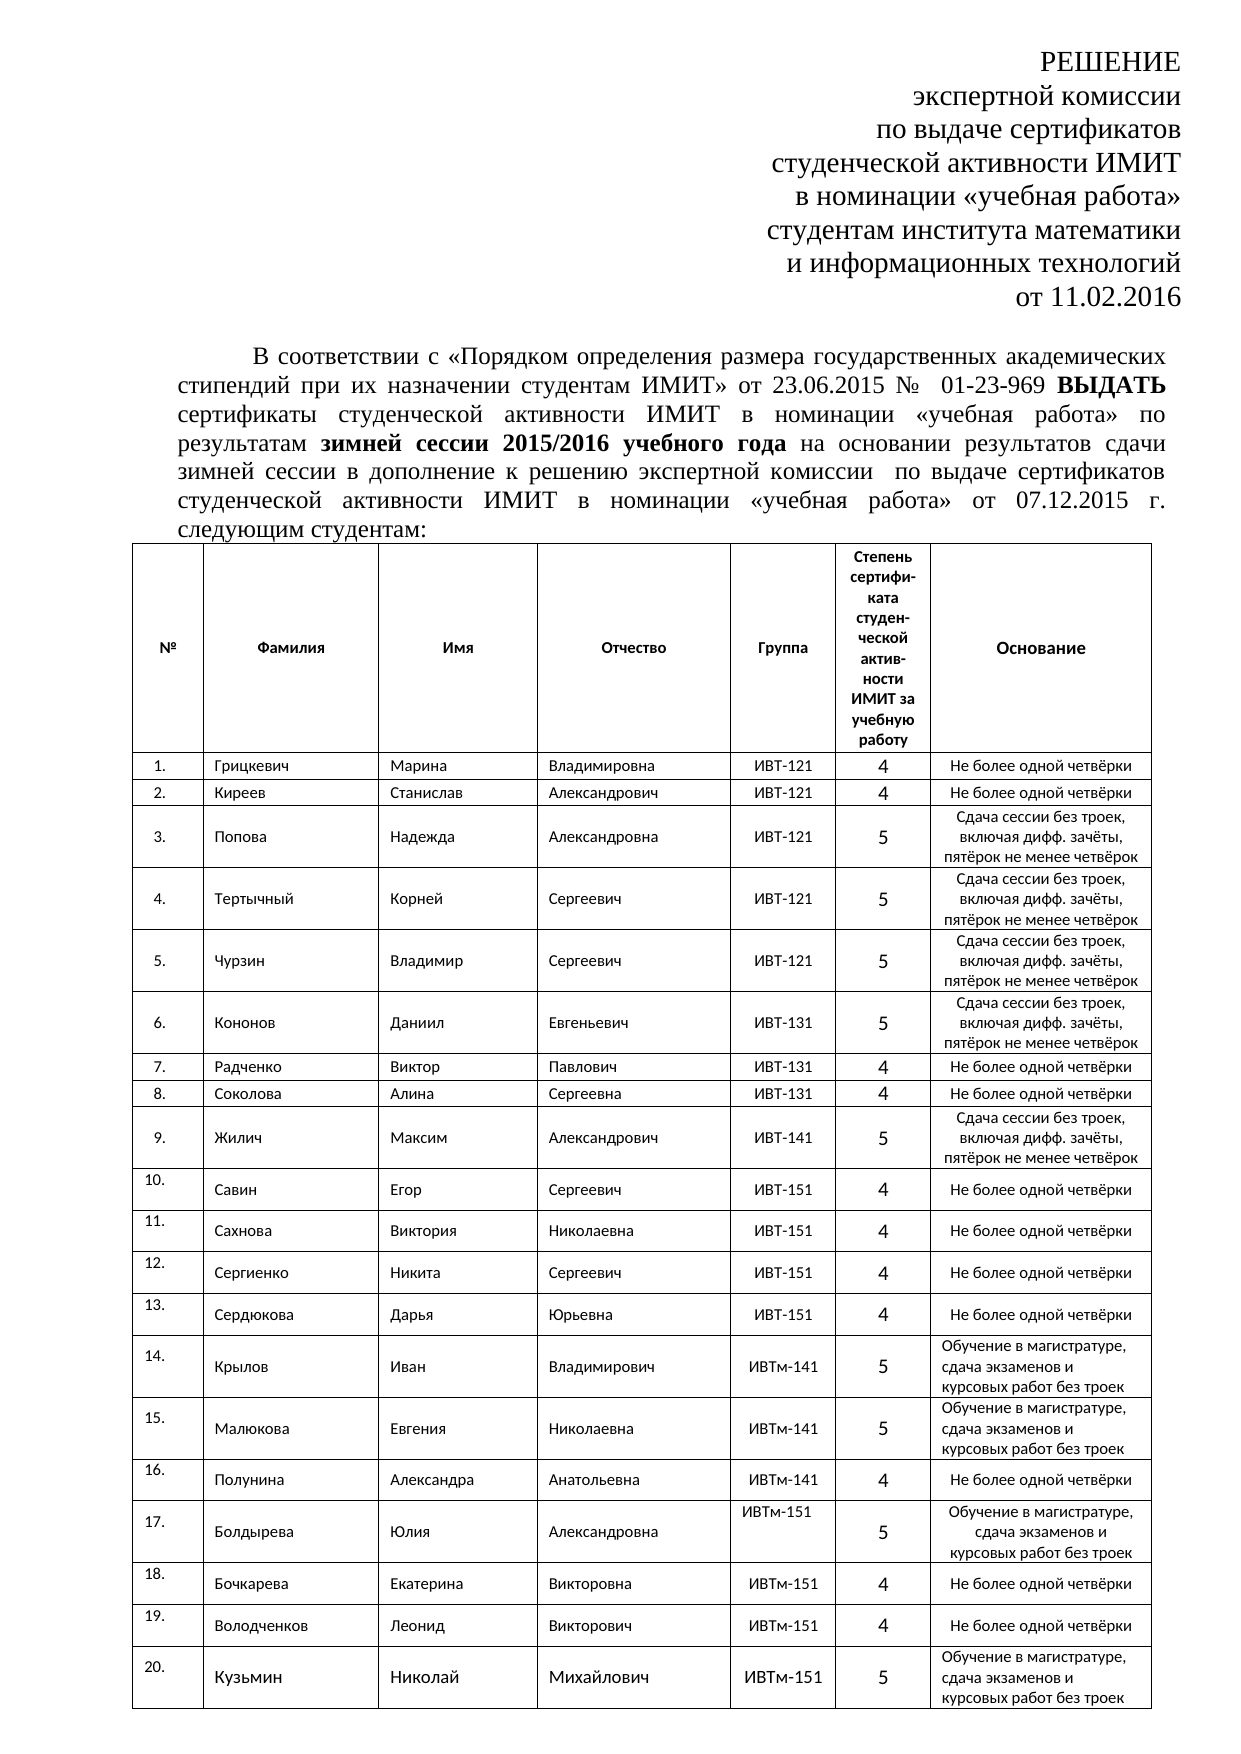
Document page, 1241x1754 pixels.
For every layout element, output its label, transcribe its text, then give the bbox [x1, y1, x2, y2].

table_cell [133, 1169, 203, 1209]
table_cell Даниил [379, 992, 537, 1053]
table_cell ИВТм-141 [731, 1336, 835, 1397]
table_cell Радченко [204, 1054, 378, 1079]
table_cell Анатольевна [538, 1460, 730, 1500]
table_cell Евгения [379, 1398, 537, 1458]
table_cell ИВТ-121 [731, 868, 835, 929]
table_cell ИВТ-131 [731, 992, 835, 1053]
table_cell Леонид [379, 1605, 537, 1646]
table_cell Попова [204, 806, 378, 867]
table_cell Сергеевна [538, 1081, 730, 1106]
table_cell 4 [836, 753, 930, 779]
table_cell Не более одной четвёрки [931, 1081, 1151, 1106]
table_cell [133, 1081, 203, 1106]
table_cell 4 [836, 1252, 930, 1293]
table_cell Обучение в магистратуре, сдача экзаменов и курсовых работ без троек [931, 1336, 1151, 1397]
table_cell [133, 930, 203, 991]
table_cell 4 [836, 1211, 930, 1251]
table_cell Сергиенко [204, 1252, 378, 1293]
table_cell [133, 753, 203, 779]
table_cell [133, 868, 203, 929]
table_cell ИВТ-121 [731, 753, 835, 779]
table_header Основание [931, 544, 1151, 752]
table_cell Иван [379, 1336, 537, 1397]
table_cell 4 [836, 780, 930, 805]
table_cell Кононов [204, 992, 378, 1053]
table_cell Малюкова [204, 1398, 378, 1458]
table_cell 5 [836, 1501, 930, 1562]
table_cell Евгеньевич [538, 992, 730, 1053]
table_cell [133, 1294, 203, 1334]
table_cell Александровна [538, 806, 730, 867]
table_cell ИВТ-151 [731, 1252, 835, 1293]
table_cell Обучение в магистратуре, сдача экзаменов и курсовых работ без троек [931, 1647, 1151, 1707]
table_cell 4 [836, 1460, 930, 1500]
table_cell Александрович [538, 780, 730, 805]
text от 11.02.2016 [177, 279, 1181, 313]
table_cell 4 [836, 1294, 930, 1334]
table_cell ИВТ-131 [731, 1081, 835, 1106]
table_cell Дарья [379, 1294, 537, 1334]
table_cell ИВТ-121 [731, 806, 835, 867]
table_cell Виктория [379, 1211, 537, 1251]
table_cell [133, 1054, 203, 1079]
table_cell Сердюкова [204, 1294, 378, 1334]
table_cell Обучение в магистратуре, сдача экзаменов и курсовых работ без троек [931, 1501, 1151, 1562]
table_cell Павлович [538, 1054, 730, 1079]
table_cell 5 [836, 1336, 930, 1397]
table_cell Бочкарева [204, 1563, 378, 1604]
table_cell [133, 1647, 203, 1707]
table_cell Володченков [204, 1605, 378, 1646]
table_header Фамилия [204, 544, 378, 752]
text в номинации «учебная работа» [177, 178, 1181, 212]
table_cell Сдача сессии без троек, включая дифф. зачёты, пятёрок не менее четвёрок [931, 868, 1151, 929]
text В соответствии с «Порядком определения размера государственных академических стипендий при их назначении студентам ИМИТ» от 23.06.2015 № 01-23-969 ВЫДАТЬ сертификаты студенческой активности ИМИТ в номинации «учебная работа» по результатам зимней сессии 2015/2016 учебного года на основании результатов сдачи зимней сессии в дополнение к решению экспертной комиссии по выдаче сертификатов студенческой активности ИМИТ в номинации «учебная работа» от 07.12.2015 г. следующим студентам: [177, 341, 1166, 543]
table_cell [133, 1605, 203, 1646]
table_header Группа [731, 544, 835, 752]
table_cell Не более одной четвёрки [931, 780, 1151, 805]
text по выдаче сертификатов [177, 111, 1181, 145]
table_cell [133, 780, 203, 805]
text РЕШЕНИЕ [177, 44, 1181, 78]
table_cell Николаевна [538, 1398, 730, 1458]
table_cell ИВТм-151 [731, 1501, 835, 1562]
table_cell Савин [204, 1169, 378, 1209]
table_cell Николаевна [538, 1211, 730, 1251]
table_cell [133, 1563, 203, 1604]
table_cell Сергеевич [538, 1252, 730, 1293]
table_cell 5 [836, 806, 930, 867]
table_cell ИВТм-151 [731, 1605, 835, 1646]
table_cell Юлия [379, 1501, 537, 1562]
table_cell 5 [836, 1398, 930, 1458]
table_cell 4 [836, 1563, 930, 1604]
table_cell Александровна [538, 1501, 730, 1562]
table_cell Владимировна [538, 753, 730, 779]
table_cell ИВТ-151 [731, 1169, 835, 1209]
table_cell Викторовна [538, 1563, 730, 1604]
table_cell Егор [379, 1169, 537, 1209]
table_cell Чурзин [204, 930, 378, 991]
text студенческой активности ИМИТ [177, 145, 1181, 178]
table_cell Владимирович [538, 1336, 730, 1397]
table_cell Сергеевич [538, 868, 730, 929]
table_cell Сдача сессии без троек, включая дифф. зачёты, пятёрок не менее четвёрок [931, 1107, 1151, 1168]
table_cell Не более одной четвёрки [931, 1605, 1151, 1646]
table_cell 4 [836, 1054, 930, 1079]
table_cell Александра [379, 1460, 537, 1500]
table_cell ИВТ-131 [731, 1054, 835, 1079]
table_cell Не более одной четвёрки [931, 1211, 1151, 1251]
table_cell [133, 1460, 203, 1500]
table_cell Тертычный [204, 868, 378, 929]
table_cell Полунина [204, 1460, 378, 1500]
table_cell ИВТм-141 [731, 1398, 835, 1458]
table_cell ИВТм-141 [731, 1460, 835, 1500]
table_cell 4 [836, 1081, 930, 1106]
table_cell ИВТ-151 [731, 1211, 835, 1251]
table_cell Сдача сессии без троек, включая дифф. зачёты, пятёрок не менее четвёрок [931, 930, 1151, 991]
table_cell Не более одной четвёрки [931, 1252, 1151, 1293]
table_cell Не более одной четвёрки [931, 1563, 1151, 1604]
table_cell Николай [379, 1647, 537, 1707]
table_cell Жилич [204, 1107, 378, 1168]
table_cell ИВТ-121 [731, 780, 835, 805]
table_cell 4 [836, 1169, 930, 1209]
table_cell 4 [836, 1605, 930, 1646]
table_cell Михайлович [538, 1647, 730, 1707]
table_cell 5 [836, 930, 930, 991]
table_cell [133, 1107, 203, 1168]
table_cell Не более одной четвёрки [931, 1294, 1151, 1334]
table_cell Никита [379, 1252, 537, 1293]
table_cell ИВТ-151 [731, 1294, 835, 1334]
table_cell Не более одной четвёрки [931, 1460, 1151, 1500]
table_cell ИВТм-151 [731, 1563, 835, 1604]
table_cell Киреев [204, 780, 378, 805]
table_cell Станислав [379, 780, 537, 805]
table_cell Сахнова [204, 1211, 378, 1251]
table_cell Сергеевич [538, 1169, 730, 1209]
text и информационных технологий [177, 246, 1181, 279]
table_cell Александрович [538, 1107, 730, 1168]
table_cell Не более одной четвёрки [931, 1169, 1151, 1209]
table_cell Обучение в магистратуре, сдача экзаменов и курсовых работ без троек [931, 1398, 1151, 1458]
text студентам института математики [177, 212, 1181, 246]
table_cell Виктор [379, 1054, 537, 1079]
table_cell Сдача сессии без троек, включая дифф. зачёты, пятёрок не менее четвёрок [931, 992, 1151, 1053]
table_cell Крылов [204, 1336, 378, 1397]
table_cell Кузьмин [204, 1647, 378, 1707]
table_header № [133, 544, 203, 752]
table_cell [133, 1252, 203, 1293]
table_cell ИВТ-141 [731, 1107, 835, 1168]
table_cell Грицкевич [204, 753, 378, 779]
table_cell Марина [379, 753, 537, 779]
table_header Отчество [538, 544, 730, 752]
table_cell Соколова [204, 1081, 378, 1106]
text экспертной комиссии [177, 78, 1181, 111]
table_cell Не более одной четвёрки [931, 1054, 1151, 1079]
table_cell Алина [379, 1081, 537, 1106]
table_cell Екатерина [379, 1563, 537, 1604]
table_cell ИВТм-151 [731, 1647, 835, 1707]
table_cell ИВТ-121 [731, 930, 835, 991]
table_cell [133, 806, 203, 867]
table_cell 5 [836, 868, 930, 929]
table_cell Сергеевич [538, 930, 730, 991]
table_cell Надежда [379, 806, 537, 867]
table_cell [133, 1501, 203, 1562]
table_cell Владимир [379, 930, 537, 991]
table_cell 5 [836, 1647, 930, 1707]
table_cell [133, 1336, 203, 1397]
table_header Степень сертифи-ката студен-ческой актив-ности ИМИТ за учебную работу [836, 544, 930, 752]
table_cell [133, 1211, 203, 1251]
table_cell Сдача сессии без троек, включая дифф. зачёты, пятёрок не менее четвёрок [931, 806, 1151, 867]
table_cell 5 [836, 992, 930, 1053]
table_cell Викторович [538, 1605, 730, 1646]
table_cell Максим [379, 1107, 537, 1168]
table_header Имя [379, 544, 537, 752]
table_cell Корней [379, 868, 537, 929]
table_cell 5 [836, 1107, 930, 1168]
table_cell Болдырева [204, 1501, 378, 1562]
table_cell Юрьевна [538, 1294, 730, 1334]
table_cell Не более одной четвёрки [931, 753, 1151, 779]
table_cell [133, 992, 203, 1053]
table_cell [133, 1398, 203, 1458]
